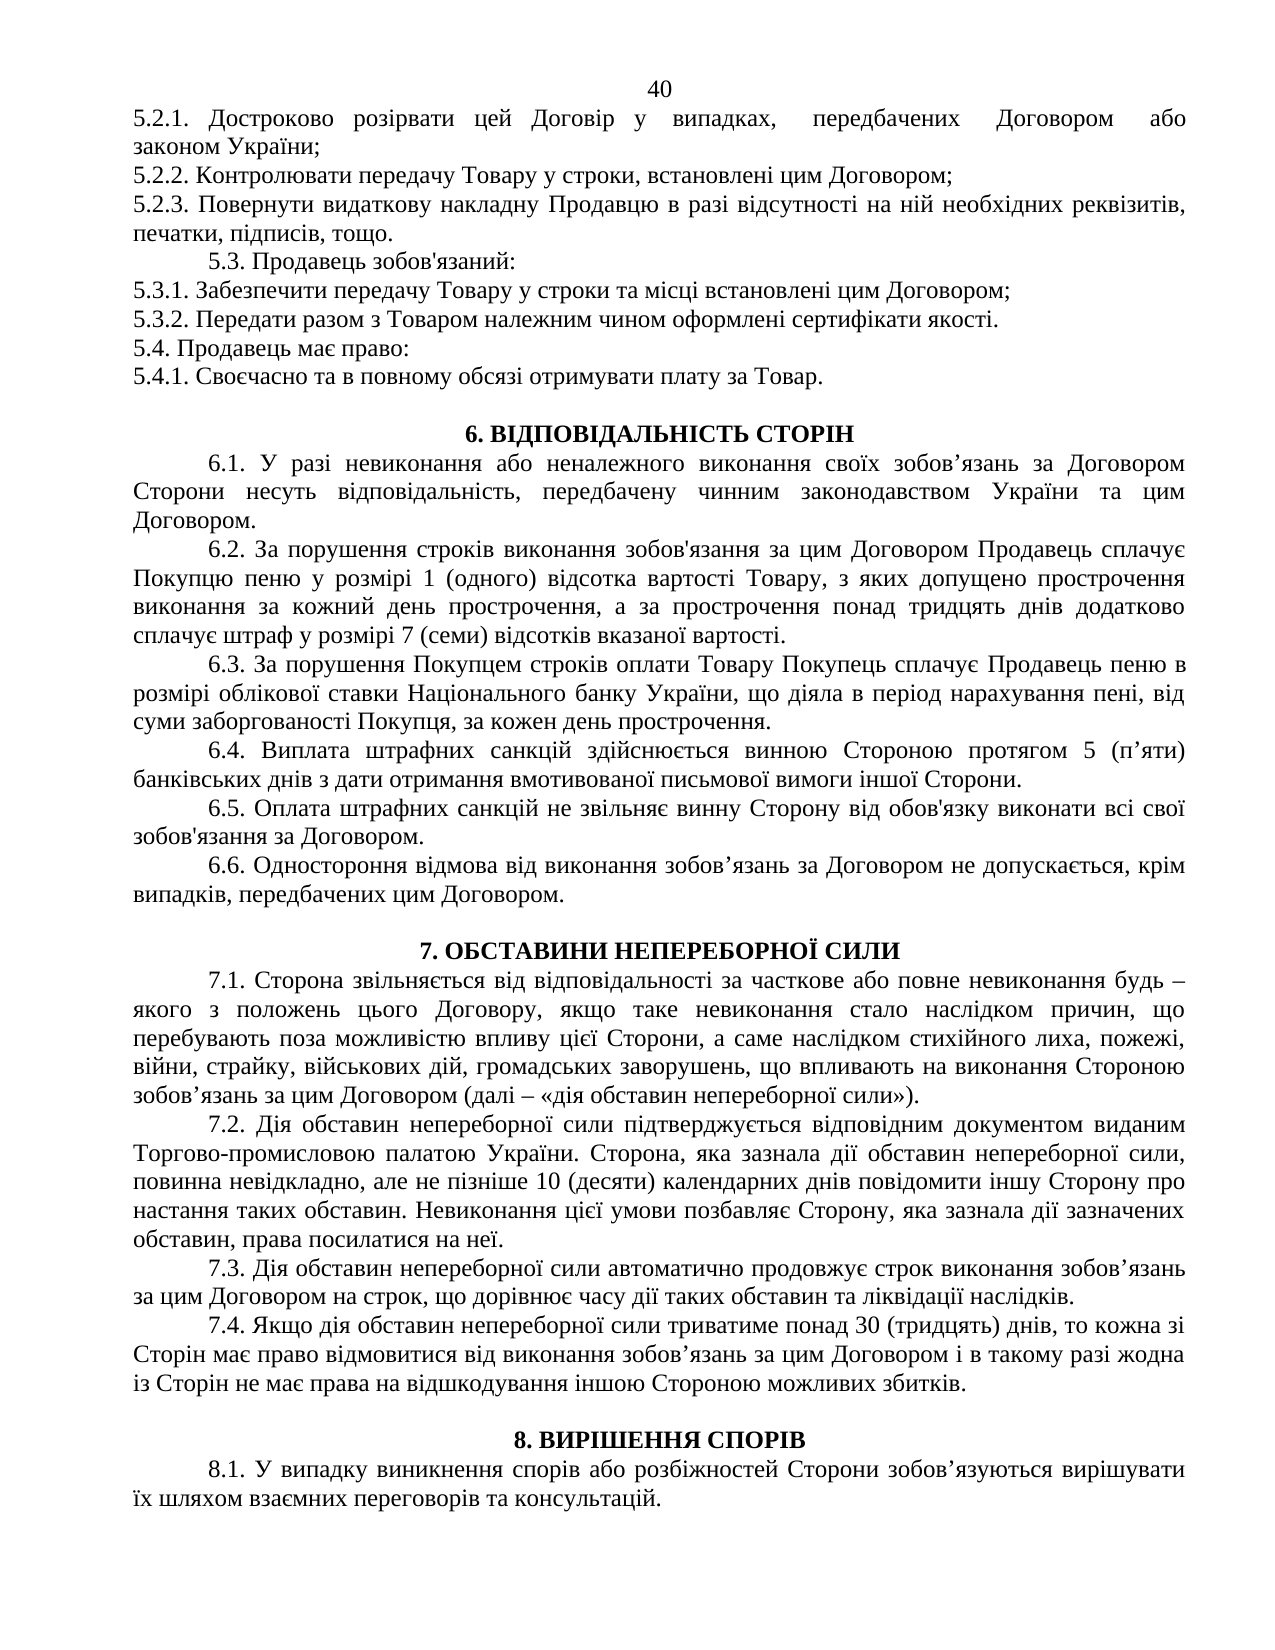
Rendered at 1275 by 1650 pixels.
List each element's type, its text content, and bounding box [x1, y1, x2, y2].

text 6.1. У разі невиконання або неналежного виконання своїх зобов’язань за Договором Сторони несуть відповідальність, передбачену чинним законодавством України та цим Договором. [133, 448, 1186, 534]
text 6. ВІДПОВІДАЛЬНІСТЬ СТОРІН [133, 419, 1186, 448]
text 7. ОБСТАВИНИ НЕПЕРЕБОРНОЇ СИЛИ [133, 936, 1186, 965]
text 6.5. Оплата штрафних санкцій не звільняє винну Сторону від обов'язку виконати всі свої зобов'язання за Договором. [133, 793, 1186, 850]
text 5.3. Продавець зобов'язаний: [133, 246, 1186, 275]
text 8.1. У випадку виникнення спорів або розбіжностей Сторони зобов’язуються вирішувати їх шляхом взаємних переговорів та консультацій. [133, 1454, 1186, 1511]
text 5.2.1. Достроково розірвати цей Договір у випадках, передбачених Договором або законом України; [133, 103, 1186, 160]
text 6.6. Одностороння відмова від виконання зобов’язань за Договором не допускається, крім випадків, передбачених цим Договором. [133, 850, 1186, 908]
text 6.3. За порушення Покупцем строків оплати Товару Покупець сплачує Продавець пеню в розмірі облікової ставки Національного банку України, що діяла в період нарахування пені, від суми заборгованості Покупця, за кожен день прострочення. [133, 649, 1186, 735]
text 5.4.1. Своєчасно та в повному обсязі отримувати плату за Товар. [133, 361, 1186, 390]
text 5.3.1. Забезпечити передачу Товару у строки та місці встановлені цим Договором; [133, 275, 1186, 304]
text 5.3.2. Передати разом з Товаром належним чином оформлені сертифікати якості. [133, 304, 1186, 333]
text 6.2. За порушення строків виконання зобов'язання за цим Договором Продавець сплачує Покупцю пеню у розмірі 1 (одного) відсотка вартості Товару, з яких допущено прострочення виконання за кожний день прострочення, а за прострочення понад тридцять днів додатково сплачує штраф у розмірі 7 (семи) відсотків вказаної вартості. [133, 534, 1186, 649]
text 5.2.3. Повернути видаткову накладну Продавцю в разі відсутності на ній необхідних реквізитів, печатки, підписів, тощо. [133, 189, 1186, 246]
text 7.3. Дія обставин непереборної сили автоматично продовжує строк виконання зобов’язань за цим Договором на строк, що дорівнює часу дії таких обставин та ліквідації наслідків. [133, 1253, 1186, 1310]
text 8. ВИРІШЕННЯ СПОРІВ [133, 1425, 1186, 1454]
text 7.4. Якщо дія обставин непереборної сили триватиме понад 30 (тридцять) днів, то кожна зі Сторін має право відмовитися від виконання зобов’язань за цим Договором і в такому разі жодна із Сторін не має права на відшкодування іншою Стороною можливих збитків. [133, 1310, 1186, 1396]
text 5.2.2. Контролювати передачу Товару у строки, встановлені цим Договором; [133, 160, 1186, 189]
text 7.1. Сторона звільняється від відповідальності за часткове або повне невиконання будь – якого з положень цього Договору, якщо таке невиконання стало наслідком причин, що перебувають поза можливістю впливу цієї Сторони, а саме наслідком стихійного лиха, пожежі, війни, страйку, військових дій, громадських заворушень, що впливають на виконання Стороною зобов’язань за цим Договором (далі – «дія обставин непереборної сили»). [133, 965, 1186, 1109]
text 6.4. Виплата штрафних санкцій здійснюється винною Стороною протягом 5 (п’яти) банківських днів з дати отримання вмотивованої письмової вимоги іншої Сторони. [133, 735, 1186, 793]
text 5.4. Продавець має право: [133, 333, 1186, 361]
text 7.2. Дія обставин непереборної сили підтверджується відповідним документом виданим Торгово-промисловою палатою України. Сторона, яка зазнала дії обставин непереборної сили, повинна невідкладно, але не пізніше 10 (десяти) календарних днів повідомити іншу Сторону про настання таких обставин. Невиконання цієї умови позбавляє Сторону, яка зазнала дії зазначених обставин, права посилатися на неї. [133, 1109, 1186, 1253]
